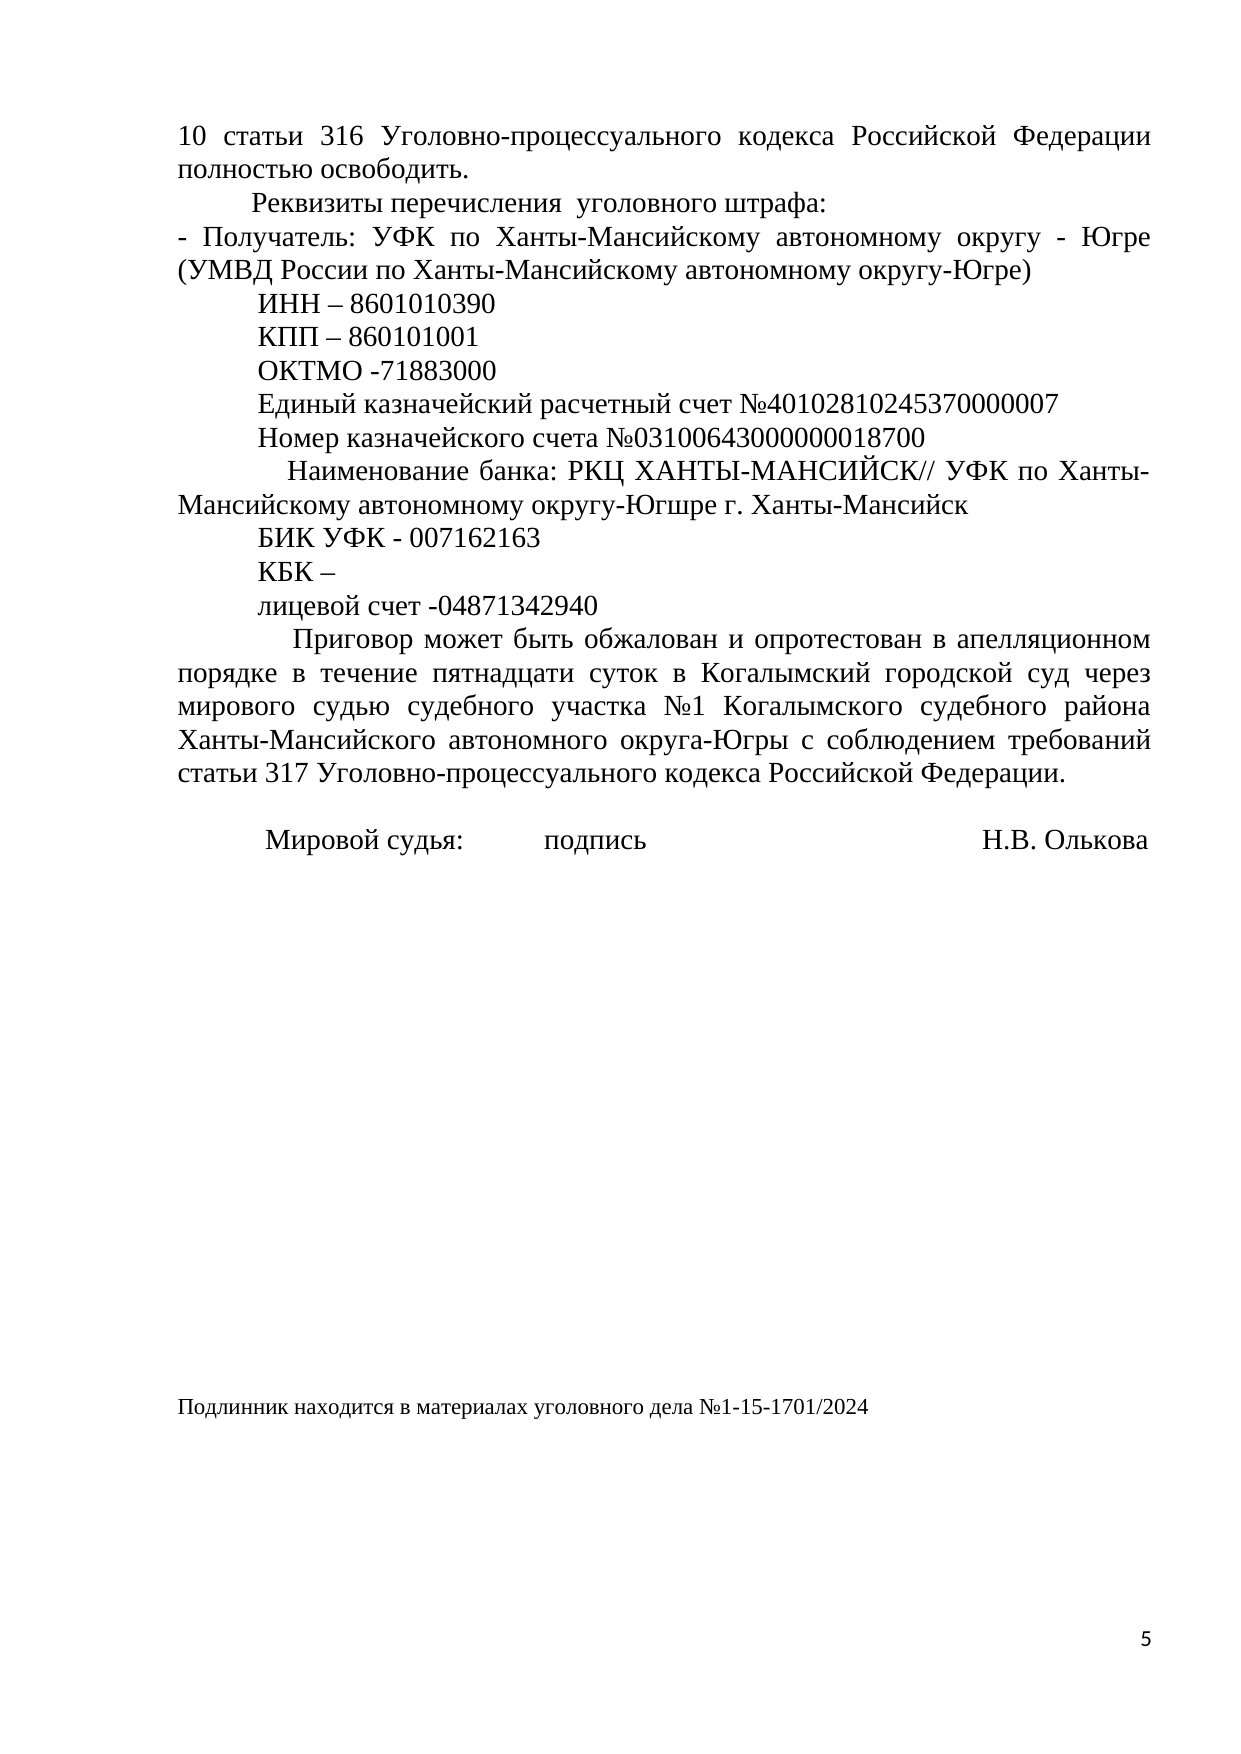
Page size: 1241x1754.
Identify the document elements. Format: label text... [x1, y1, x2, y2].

text БИК УФК - 007162163 [177, 521, 1152, 554]
text Номер казначейского счета №03100643000000018700 [177, 420, 1152, 453]
text Единый казначейский расчетный счет №40102810245370000007 [177, 386, 1152, 420]
text лицевой счет -04871342940 [177, 588, 1152, 621]
text ИНН – 8601010390 [177, 286, 1152, 319]
text Реквизиты перечисления уголовного штрафа: [177, 185, 1152, 219]
text - Получатель: УФК по Ханты-Мансийскому автономному округу - Югре (УМВД России по Ханты-Мансийскому автономному округу-Югре) [177, 219, 1152, 286]
text КПП – 860101001 [177, 319, 1152, 353]
text Приговор может быть обжалован и опротестован в апелляционном порядке в течение пятнадцати суток в Когалымский городской суд через мирового судью судебного участка №1 Когалымского судебного района Ханты-Мансийского автономного округа-Югры с соблюдением требований статьи 317 Уголовно-процессуального кодекса Российской Федерации. [177, 621, 1152, 789]
text Подлинник находится в материалах уголовного дела №1-15-1701/2024 [177, 1393, 1152, 1419]
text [177, 118, 1152, 185]
text Наименование банка: РКЦ ХАНТЫ-МАНСИЙСК// УФК по Ханты-Мансийскому автономному округу-Югшре г. Ханты-Мансийск [177, 453, 1152, 521]
text Мировой судья: подпись Н.В. Олькова [177, 822, 1152, 856]
text КБК – [177, 554, 1152, 588]
text ОКТМО -71883000 [177, 353, 1152, 386]
